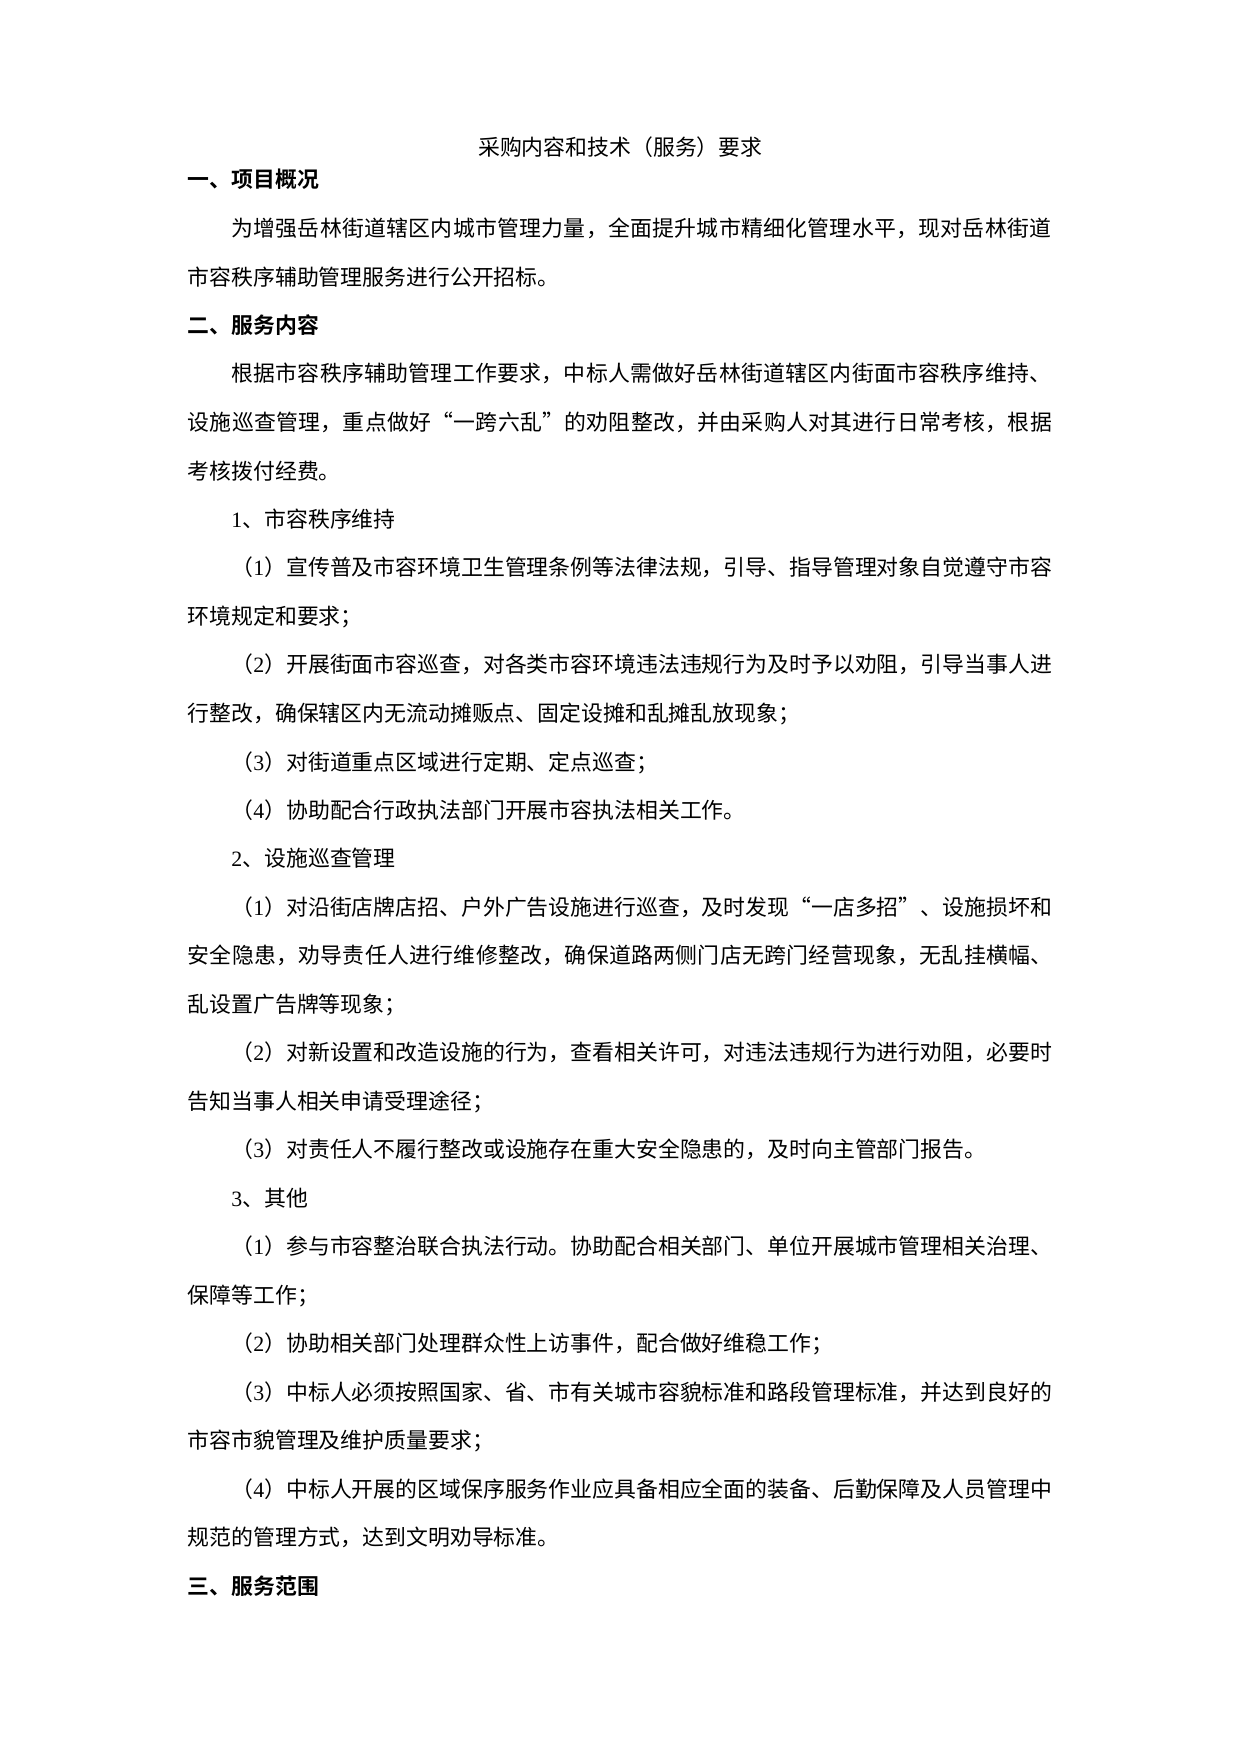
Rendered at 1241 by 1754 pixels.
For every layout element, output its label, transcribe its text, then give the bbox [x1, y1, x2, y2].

text （2）开展街面市容巡查，对各类市容环境违法违规行为及时予以劝阻，引导当事人进行整改，确保辖区内无流动摊贩点、固定设摊和乱摊乱放现象； [187, 647, 1053, 728]
text （3）中标人必须按照国家、省、市有关城市容貌标准和路段管理标准，并达到良好的市容市貌管理及维护质量要求； [187, 1374, 1053, 1455]
text 1、市容秩序维持 [187, 502, 1053, 534]
text （1）宣传普及市容环境卫生管理条例等法律法规，引导、指导管理对象自觉遵守市容环境规定和要求； [187, 550, 1053, 631]
text （3）对责任人不履行整改或设施存在重大安全隐患的，及时向主管部门报告。 [187, 1132, 1053, 1164]
text 3、其他 [187, 1180, 1053, 1213]
text 二、服务内容 [187, 307, 1053, 340]
text （1）对沿街店牌店招、户外广告设施进行巡查，及时发现“一店多招”、设施损坏和安全隐患，劝导责任人进行维修整改，确保道路两侧门店无跨门经营现象，无乱挂横幅、乱设置广告牌等现象； [187, 889, 1053, 1019]
text （1）参与市容整治联合执法行动。协助配合相关部门、单位开展城市管理相关治理、保障等工作； [187, 1229, 1053, 1310]
text （2）协助相关部门处理群众性上访事件，配合做好维稳工作； [187, 1326, 1053, 1358]
text 一、项目概况 [187, 162, 1053, 194]
text （4）协助配合行政执法部门开展市容执法相关工作。 [187, 792, 1053, 825]
text 三、服务范围 [187, 1568, 1053, 1601]
text （2）对新设置和改造设施的行为，查看相关许可，对违法违规行为进行劝阻，必要时告知当事人相关申请受理途径； [187, 1035, 1053, 1116]
text （4）中标人开展的区域保序服务作业应具备相应全面的装备、后勤保障及人员管理中规范的管理方式，达到文明劝导标准。 [187, 1471, 1053, 1552]
text 2、设施巡查管理 [187, 841, 1053, 873]
text 为增强岳林街道辖区内城市管理力量，全面提升城市精细化管理水平，现对岳林街道市容秩序辅助管理服务进行公开招标。 [187, 210, 1053, 292]
text 采购内容和技术（服务）要求 [187, 129, 1053, 162]
text （3）对街道重点区域进行定期、定点巡查； [187, 744, 1053, 777]
text 根据市容秩序辅助管理工作要求，中标人需做好岳林街道辖区内街面市容秩序维持、设施巡查管理，重点做好“一跨六乱”的劝阻整改，并由采购人对其进行日常考核，根据考核拨付经费。 [187, 356, 1053, 486]
